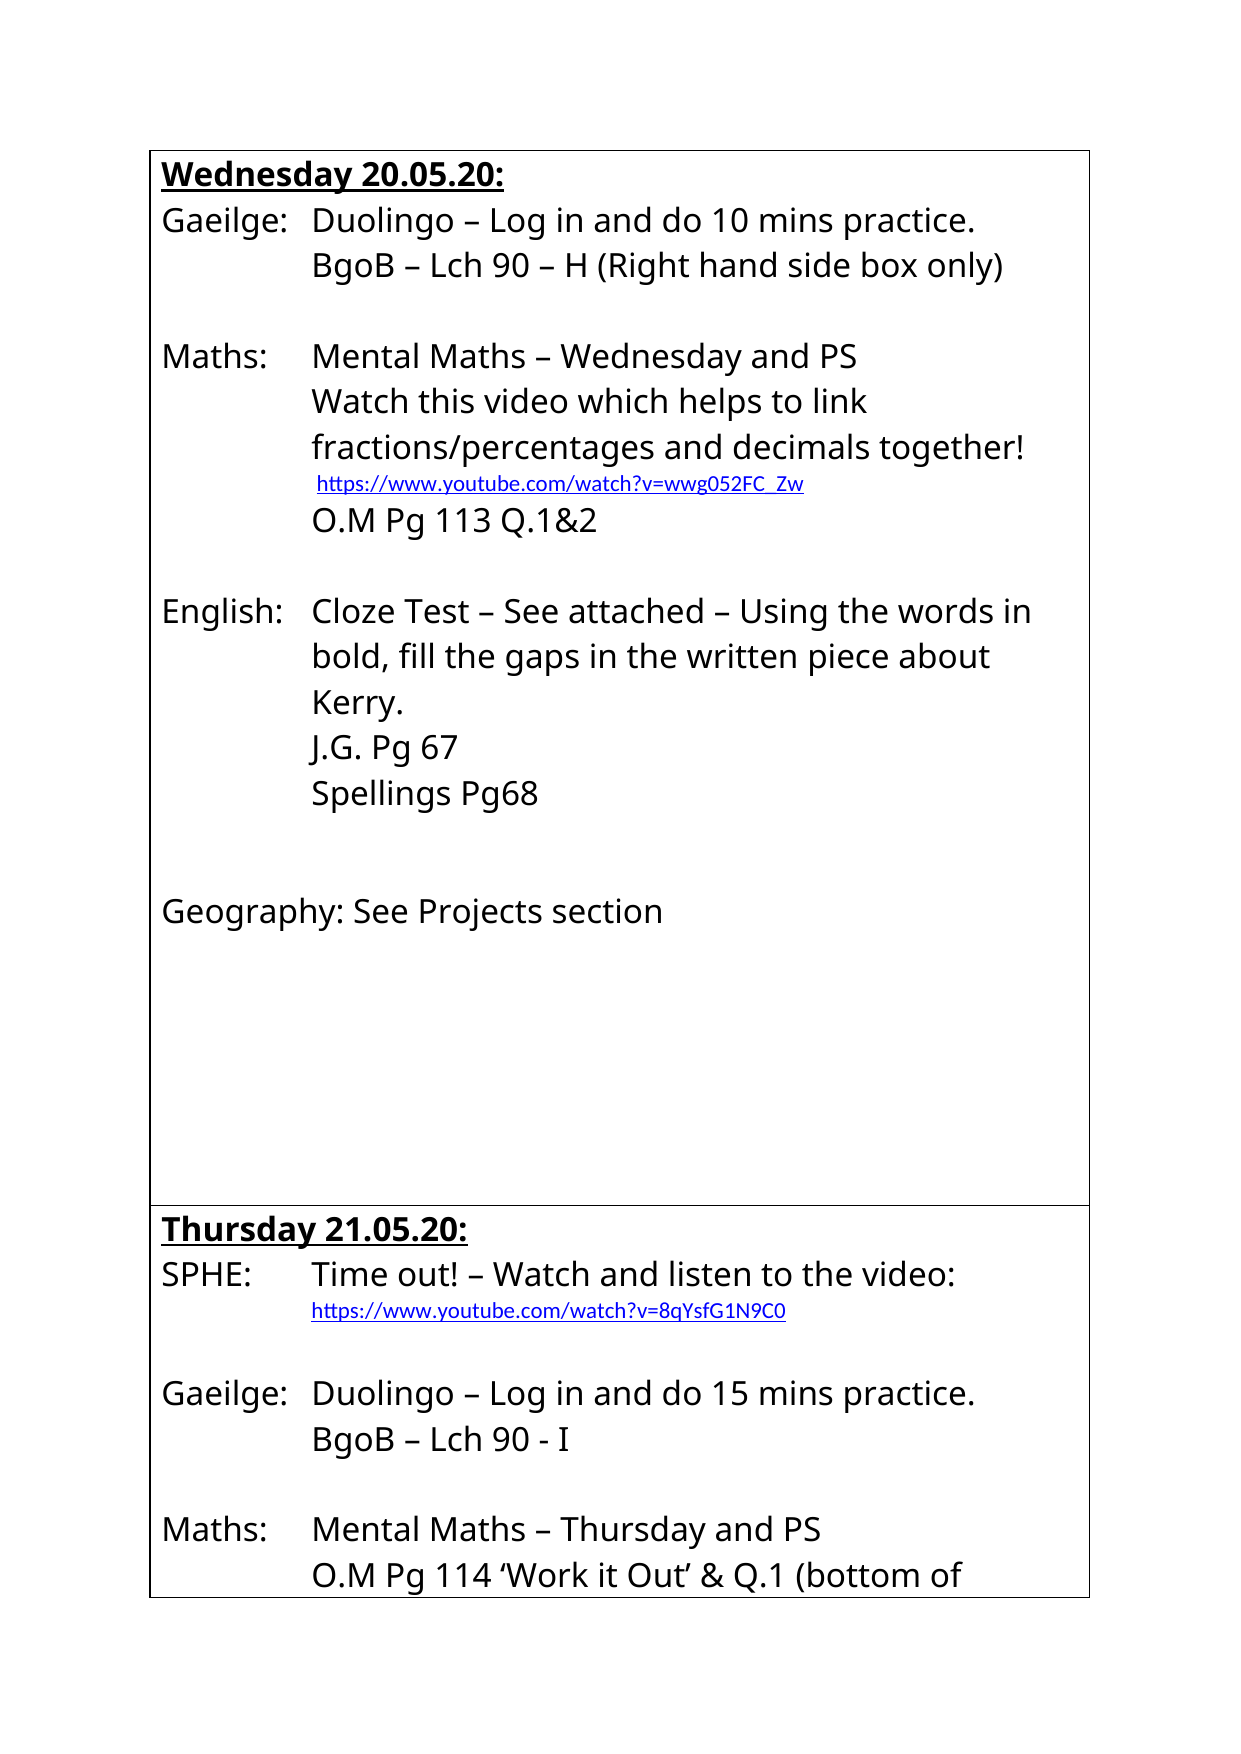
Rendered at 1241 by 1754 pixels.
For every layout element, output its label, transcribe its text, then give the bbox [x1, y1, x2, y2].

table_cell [151, 1206, 1089, 1597]
table_cell Wednesday 20.05.20: Gaeilge: Duolingo – Log in and do 10 mins practice. BgoB – Lch 90 – H (Right hand side box only) Maths: Mental Maths – Wednesday and PS Watch this video which helps to link fractions/percentages and decimals together! https://www.youtube.com/watch?v=wwg052FC_Zw O.M Pg 113 Q.1&2 English: Cloze Test – See attached – Using the words in bold, fill the gaps in the written piece about Kerry. J.G. Pg 67 Spellings Pg68 Geography: See Projects section [151, 151, 1089, 1204]
